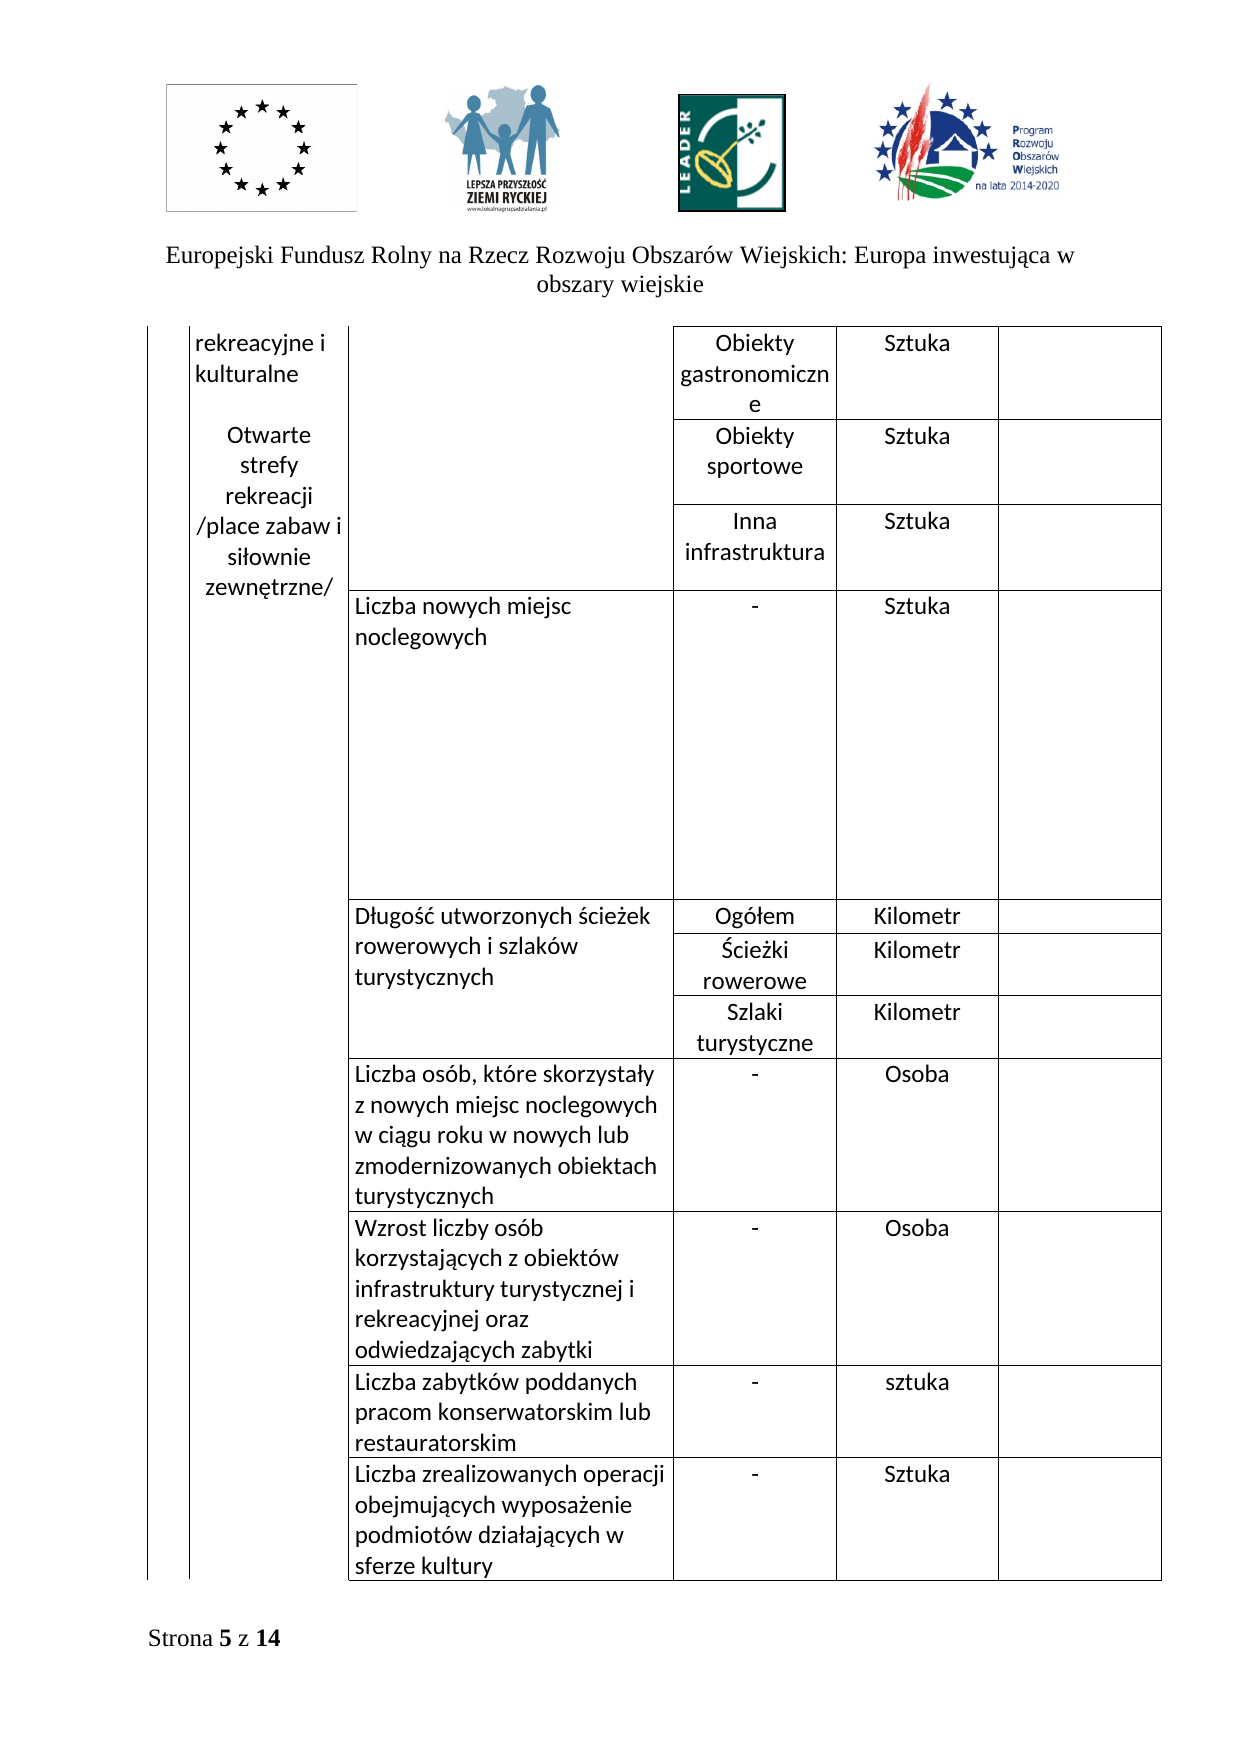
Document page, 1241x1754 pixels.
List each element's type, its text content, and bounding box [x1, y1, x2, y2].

table_cell Wzrost liczby osób korzystających z obiektów infrastruktury turystycznej i rekreacyjnej oraz odwiedzających zabytki [349, 1212, 673, 1365]
table_cell Kilometr [837, 934, 998, 995]
table_cell [999, 327, 1161, 419]
table_cell [999, 420, 1161, 504]
table_cell Długość utworzonych ścieżek rowerowych i szlaków turystycznych [349, 900, 673, 1057]
table_cell Liczba osób, które skorzystały z nowych miejsc noclegowych w ciągu roku w nowych lub zmodernizowanych obiektach turystycznych [349, 1059, 673, 1211]
table_cell Liczba zabytków poddanych pracom konserwatorskim lub restauratorskim [349, 1366, 673, 1457]
table_cell [999, 1212, 1161, 1365]
table_cell - [674, 1212, 836, 1365]
picture [166, 84, 358, 212]
table_cell Sztuka [837, 327, 998, 419]
table_cell Osoba [837, 1059, 998, 1211]
table_cell Sztuka [837, 591, 998, 899]
table_cell [999, 591, 1161, 899]
table_cell Obiekty gastronomiczne [674, 327, 836, 419]
table_cell Ścieżki rowerowe [674, 934, 836, 995]
table_cell [999, 1059, 1161, 1211]
table_cell - [674, 591, 836, 899]
table_cell [999, 505, 1161, 589]
table_cell Sztuka [837, 1458, 998, 1580]
table_cell Kilometr [837, 996, 998, 1057]
table_cell Obiekty sportowe [674, 420, 836, 504]
table_cell sztuka [837, 1366, 998, 1457]
table_cell Osoba [837, 1212, 998, 1365]
table_cell Liczba nowych miejsc noclegowych [349, 591, 673, 899]
picture [866, 73, 1074, 212]
table_cell Ogółem [674, 900, 836, 933]
table_cell - [674, 1059, 836, 1211]
table_cell Kilometr [837, 900, 998, 933]
table_cell [999, 900, 1161, 933]
table_cell [999, 934, 1161, 995]
table_cell - [674, 1366, 836, 1457]
table_cell [999, 996, 1161, 1057]
picture [444, 85, 560, 212]
table_cell [999, 1366, 1161, 1457]
table_cell Szlaki turystyczne [674, 996, 836, 1057]
table_cell Sztuka [837, 420, 998, 504]
table_cell - [674, 1458, 836, 1580]
table_cell Inna infrastruktura [674, 505, 836, 589]
table_cell [999, 1458, 1161, 1580]
table_cell Liczba zrealizowanych operacji obejmujących wyposażenie podmiotów działających w sferze kultury [349, 1458, 673, 1580]
table_cell Sztuka [837, 505, 998, 589]
